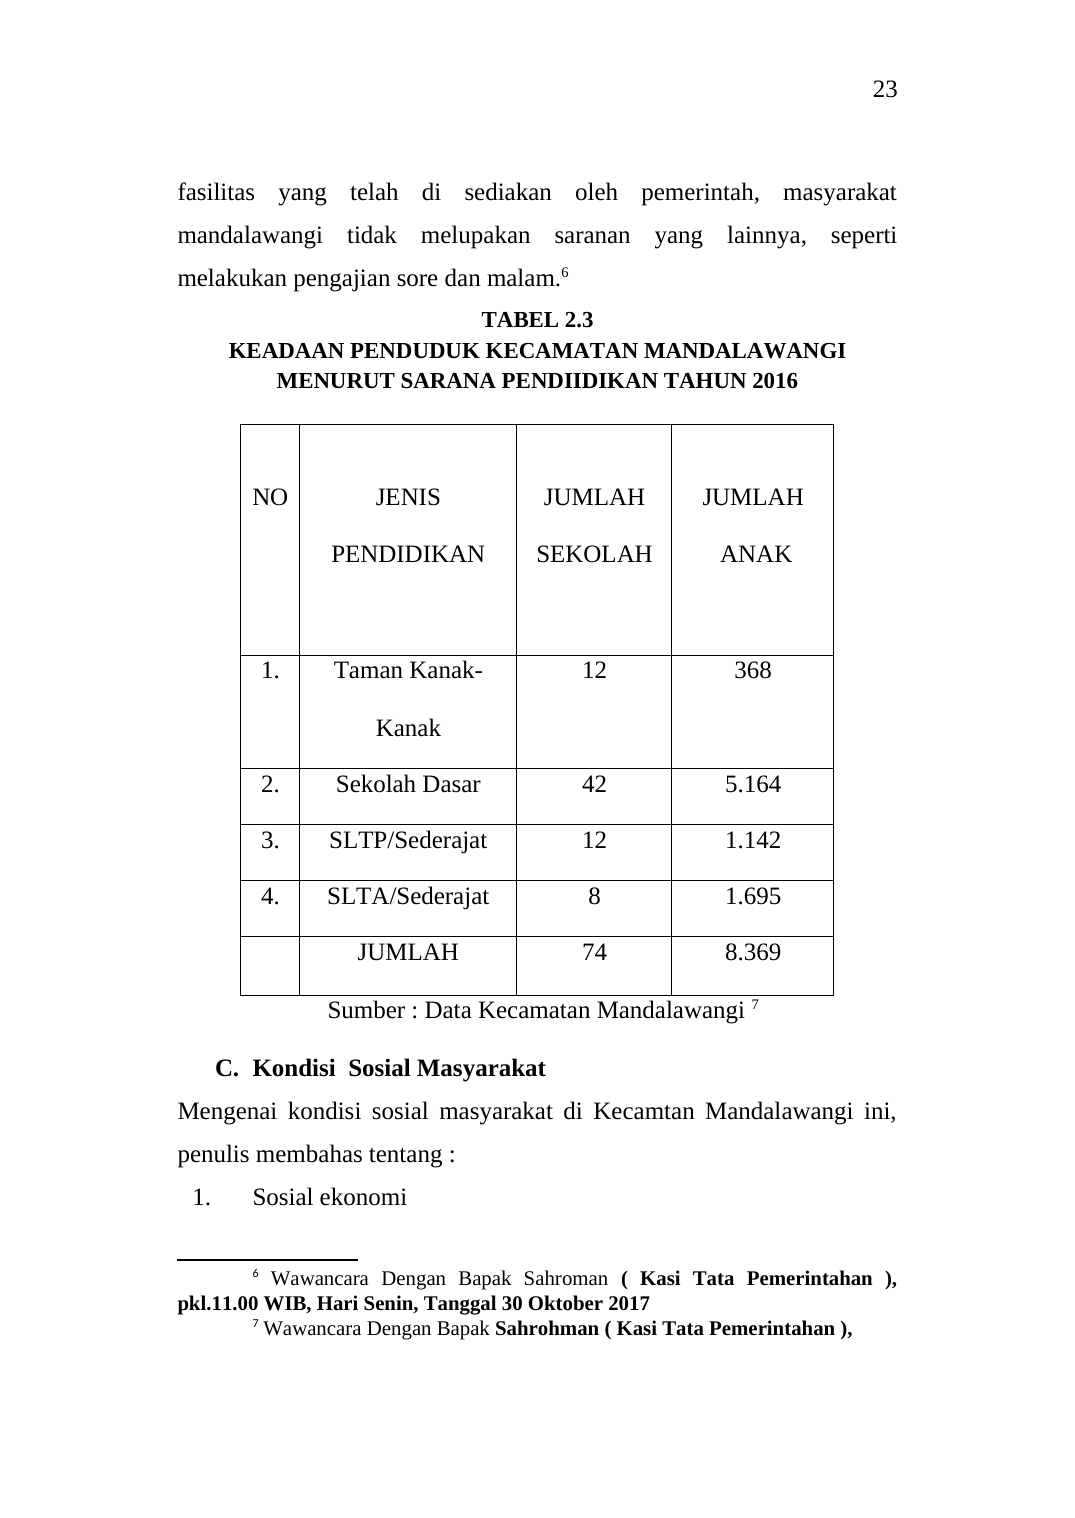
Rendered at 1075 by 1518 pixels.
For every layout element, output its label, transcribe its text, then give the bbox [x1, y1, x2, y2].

text Sumber : Data Kecamatan Mandalawangi [177, 996, 898, 1024]
table_cell 12 [517, 656, 671, 768]
table_cell Sekolah Dasar [300, 769, 516, 824]
table_cell 4. [241, 881, 299, 936]
table_cell 1. [241, 656, 299, 768]
table_cell 74 [517, 937, 671, 994]
table_cell 3. [241, 825, 299, 880]
list Mengenai kondisi sosial masyarakat di Kecamtan Mandalawangi ini, penulis membahas tentang : [177, 1096, 898, 1168]
list TABEL 2.3 [177, 307, 898, 333]
table_cell 8 [517, 881, 671, 936]
list Sosial ekonomi [192, 1182, 898, 1211]
table_cell 2. [241, 769, 299, 824]
table_cell 5.164 [672, 769, 833, 824]
table_header JUMLAH ANAK [672, 425, 833, 654]
table_cell 1.142 [672, 825, 833, 880]
table_header NO [241, 425, 299, 654]
table_header JUMLAH SEKOLAH [517, 425, 671, 654]
table_cell SLTA/Sederajat [300, 881, 516, 936]
table_cell 1.695 [672, 881, 833, 936]
table_cell 42 [517, 769, 671, 824]
table_cell 368 [672, 656, 833, 768]
list KEADAAN PENDUDUK KECAMATAN MANDALAWANGI MENURUT SARANA PENDIIDIKAN TAHUN 2016 [177, 337, 898, 393]
table_header JENIS PENDIDIKAN [300, 425, 516, 654]
list Kondisi Sosial Masyarakat [215, 1053, 898, 1082]
table_cell JUMLAH [300, 937, 516, 994]
table_cell 12 [517, 825, 671, 880]
table_cell Taman Kanak-Kanak [300, 656, 516, 768]
table_cell SLTP/Sederajat [300, 825, 516, 880]
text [177, 177, 898, 292]
table_cell [241, 937, 299, 994]
table_cell 8.369 [672, 937, 833, 994]
